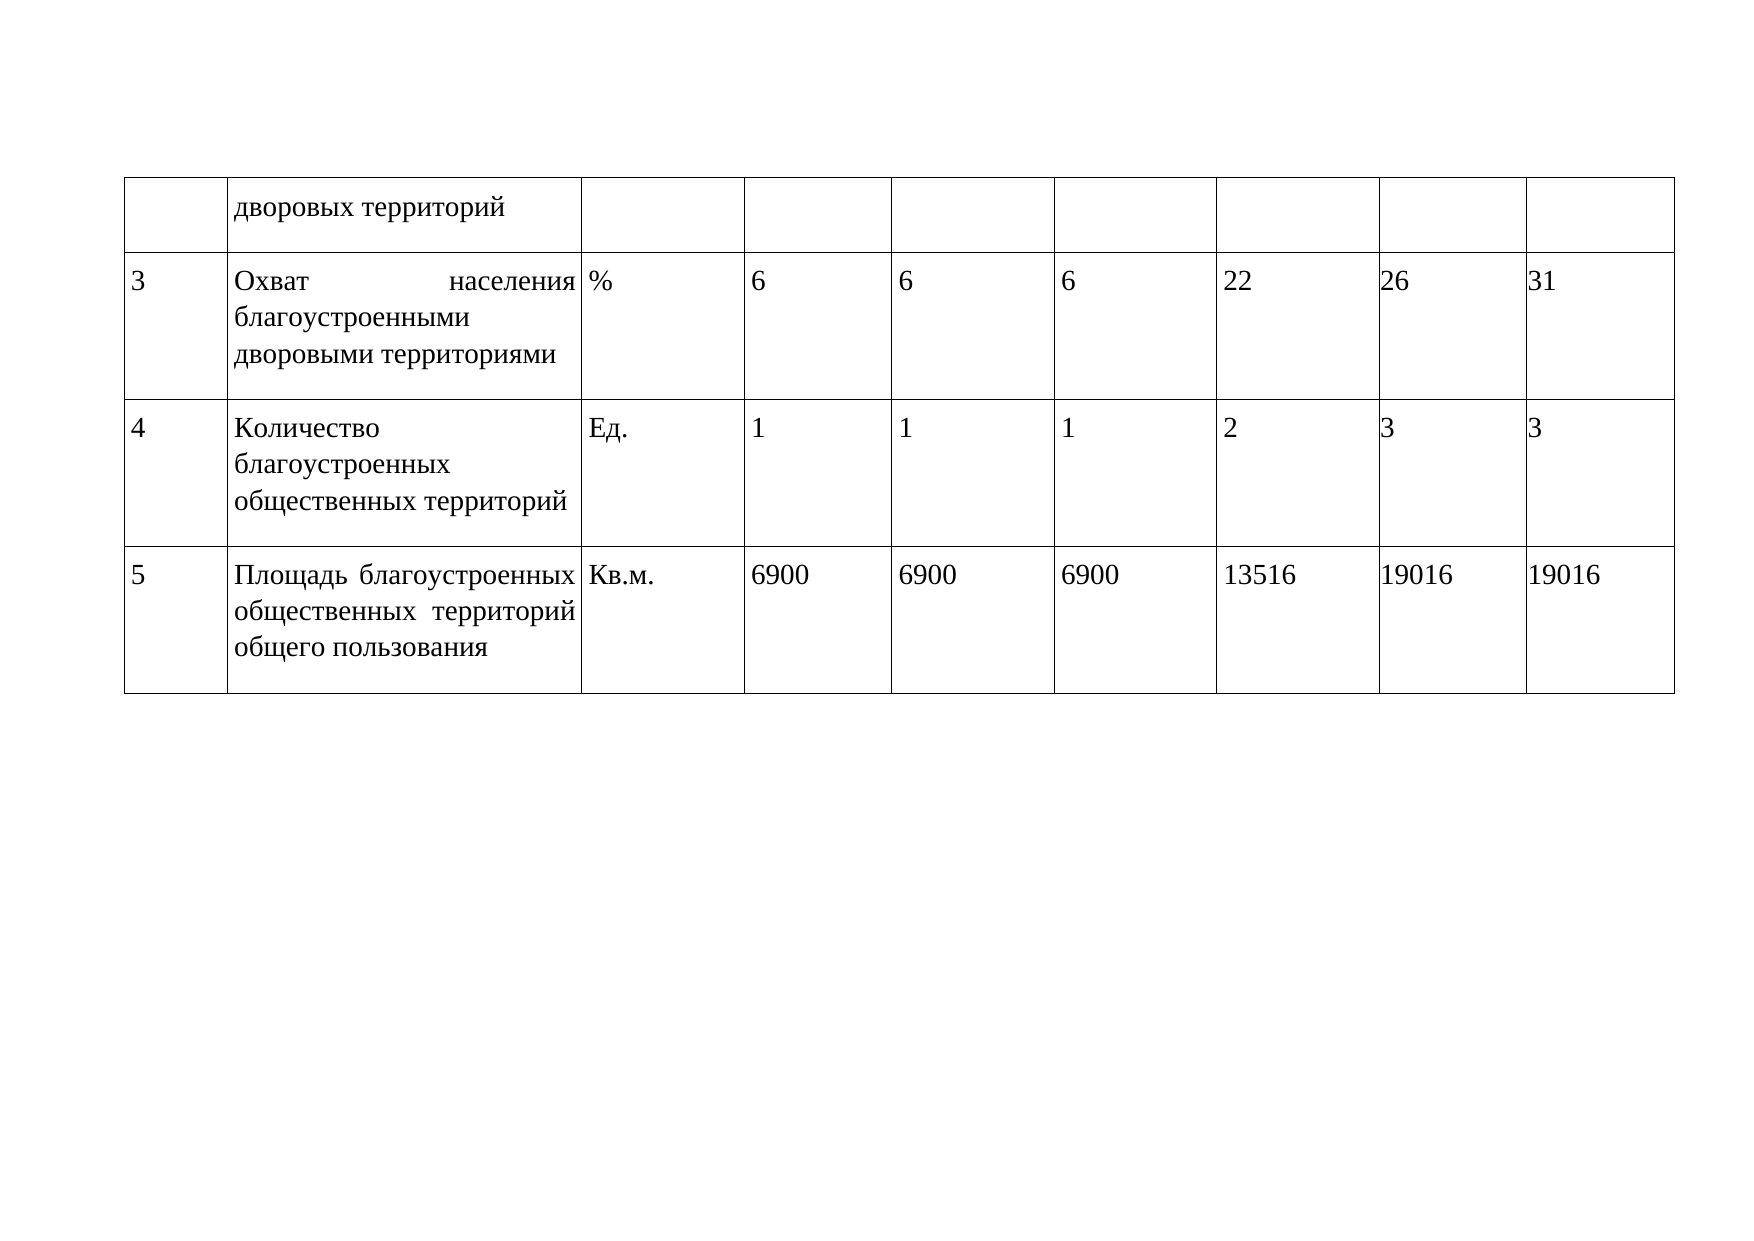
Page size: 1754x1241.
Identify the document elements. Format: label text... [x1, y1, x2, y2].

table_cell 4 [125, 400, 227, 546]
table_cell 54 [1527, 178, 1674, 252]
table_cell 18 [1217, 178, 1379, 252]
table_cell 9 [892, 178, 1054, 252]
table_cell 1 [892, 400, 1054, 546]
table_cell 6900 [745, 547, 891, 692]
table_cell 6900 [892, 547, 1054, 692]
table_cell 19016 [1380, 547, 1526, 692]
table_cell 3 [1527, 400, 1674, 546]
table_cell 2 [125, 178, 227, 252]
table_cell 13516 [1217, 547, 1379, 692]
table_cell 9 [1055, 178, 1216, 252]
table_cell 6 [892, 253, 1054, 399]
table_cell 2 [1217, 400, 1379, 546]
table_cell 31 [1527, 253, 1674, 399]
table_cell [228, 178, 581, 252]
table_cell 1 [745, 400, 891, 546]
table_cell 1 [1055, 400, 1216, 546]
table_cell 19016 [1527, 547, 1674, 692]
table_cell 36 [1380, 178, 1526, 252]
table_cell 9 [745, 178, 891, 252]
table_cell Площадь благоустроенных общественных территорий общего пользования [228, 547, 581, 692]
table_cell 22 [1217, 253, 1379, 399]
table_cell 6 [745, 253, 891, 399]
table_cell % [582, 178, 744, 252]
table_cell 5 [125, 547, 227, 692]
table_cell Количество благоустроенных общественных территорий [228, 400, 581, 546]
table_cell 3 [125, 253, 227, 399]
table_cell 26 [1380, 253, 1526, 399]
table_cell Охват населения благоустроенными дворовыми территориями [228, 253, 581, 399]
table_cell Кв.м. [582, 547, 744, 692]
table_cell 3 [1380, 400, 1526, 546]
table_cell % [582, 253, 744, 399]
table_cell Ед. [582, 400, 744, 546]
table_cell 6 [1055, 253, 1216, 399]
table_cell 6900 [1055, 547, 1216, 692]
